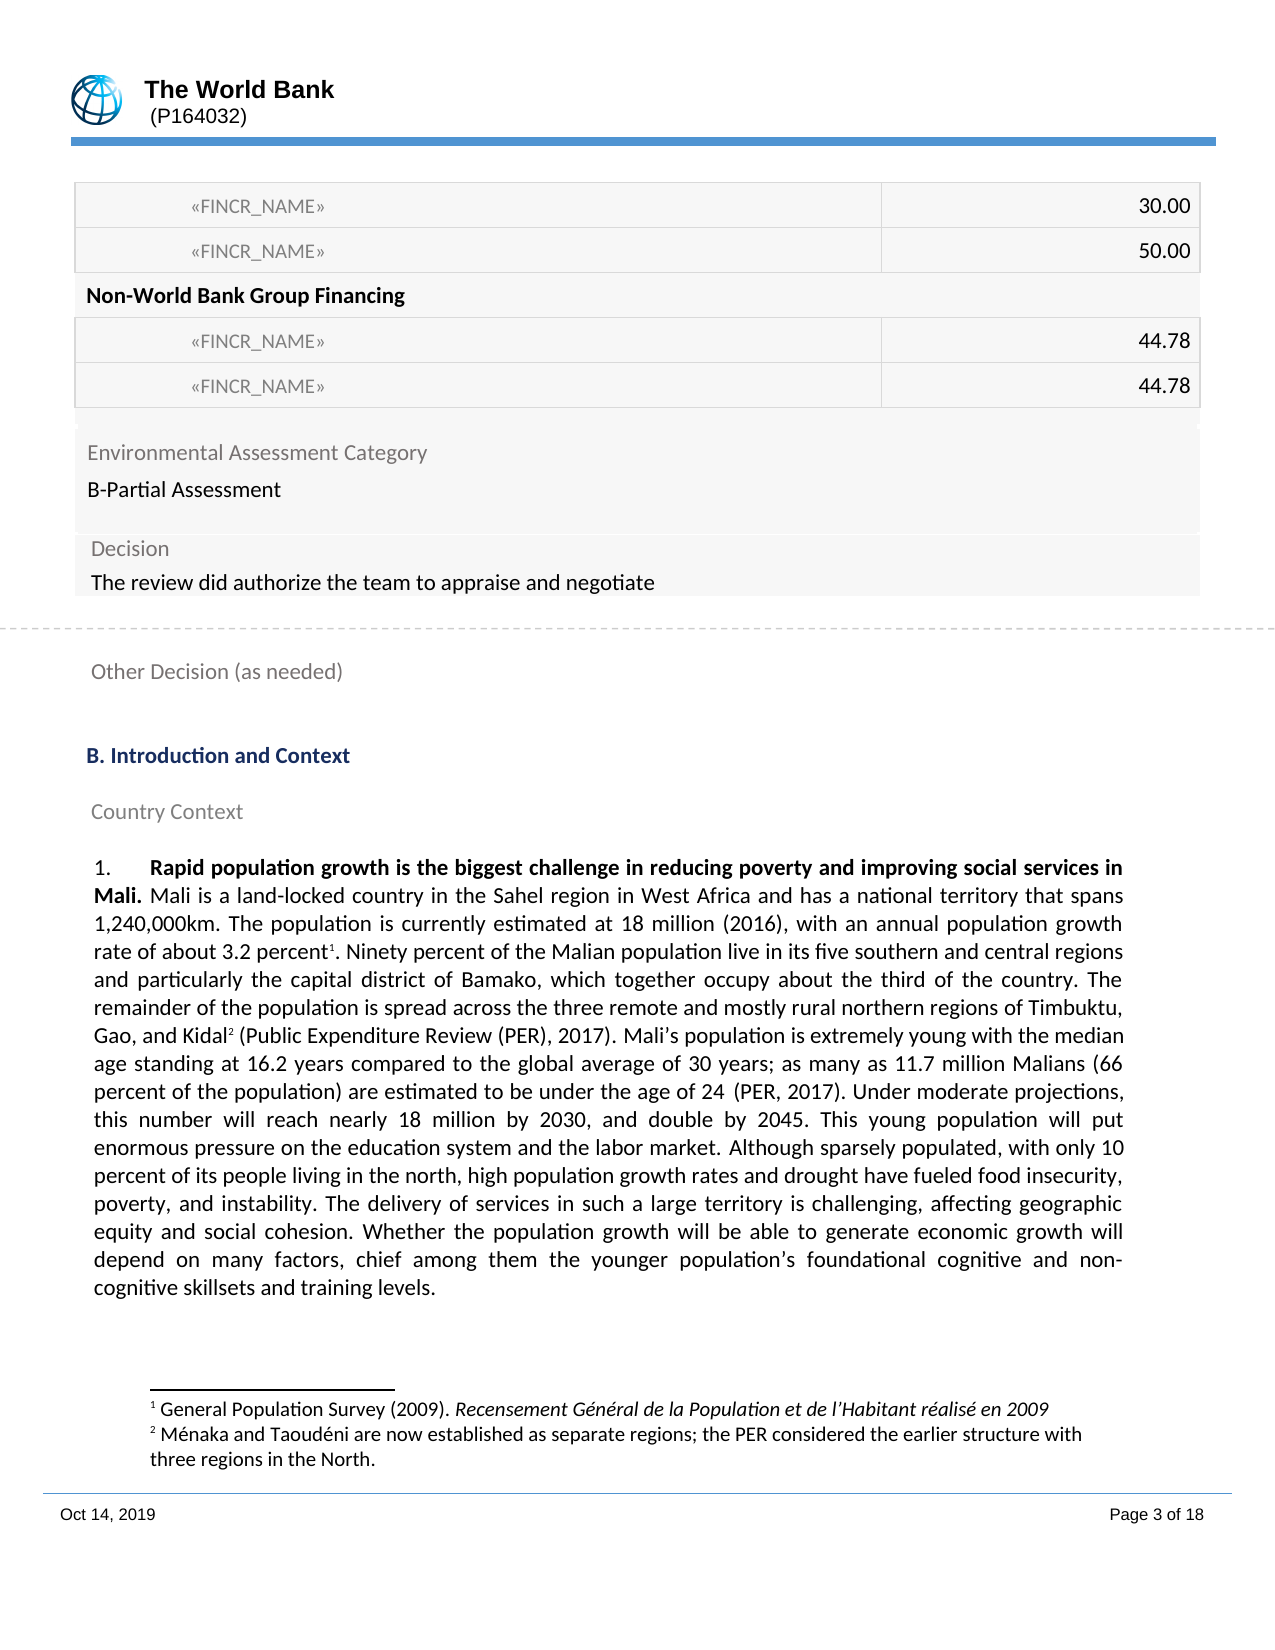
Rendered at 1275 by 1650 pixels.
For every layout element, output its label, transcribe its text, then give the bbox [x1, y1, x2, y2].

picture [71, 75, 123, 125]
picture [103, 75, 123, 113]
picture [95, 86, 101, 94]
table_header Other Decision (as needed) [75, 657, 1200, 685]
picture [87, 83, 95, 90]
table_header B. Introduction and Context [75, 741, 1200, 769]
list Rapid population growth is the biggest challenge in reducing poverty and improving social services in Mali. Mali is a land-locked country in the Sahel region in West Africa and has a national territory that spans 1,240,000km. The population is currently estimated at 18 million (2016), with an annual population growth rate of about 3.2 percent. Ninety percent of the Malian population live in its five southern and central regions and particularly the capital district of Bamako, which together occupy about the third of the country. The remainder of the population is spread across the three remote and mostly rural northern regions of Timbuktu, Gao, and Kidal (Public Expenditure Review (PER), 2017). Mali’s population is extremely young with the median age standing at 16.2 years compared to the global average of 30 years; as many as 11.7 million Malians (66 percent of the population) are estimated to be under the age of 24 (PER, 2017). Under moderate projections, this number will reach nearly 18 million by 2030, and double by 2045. This young population will put enormous pressure on the education system and the labor market. Although sparsely populated, with only 10 percent of its people living in the north, high population growth rates and drought have fueled food insecurity, poverty, and instability. The delivery of services in such a large territory is challenging, affecting geographic equity and social cohesion. Whether the population growth will be able to generate economic growth will depend on many factors, chief among them the younger population’s foundational cognitive and non-cognitive skillsets and training levels. [94, 853, 1125, 1301]
table_header Country Context [75, 797, 1200, 825]
